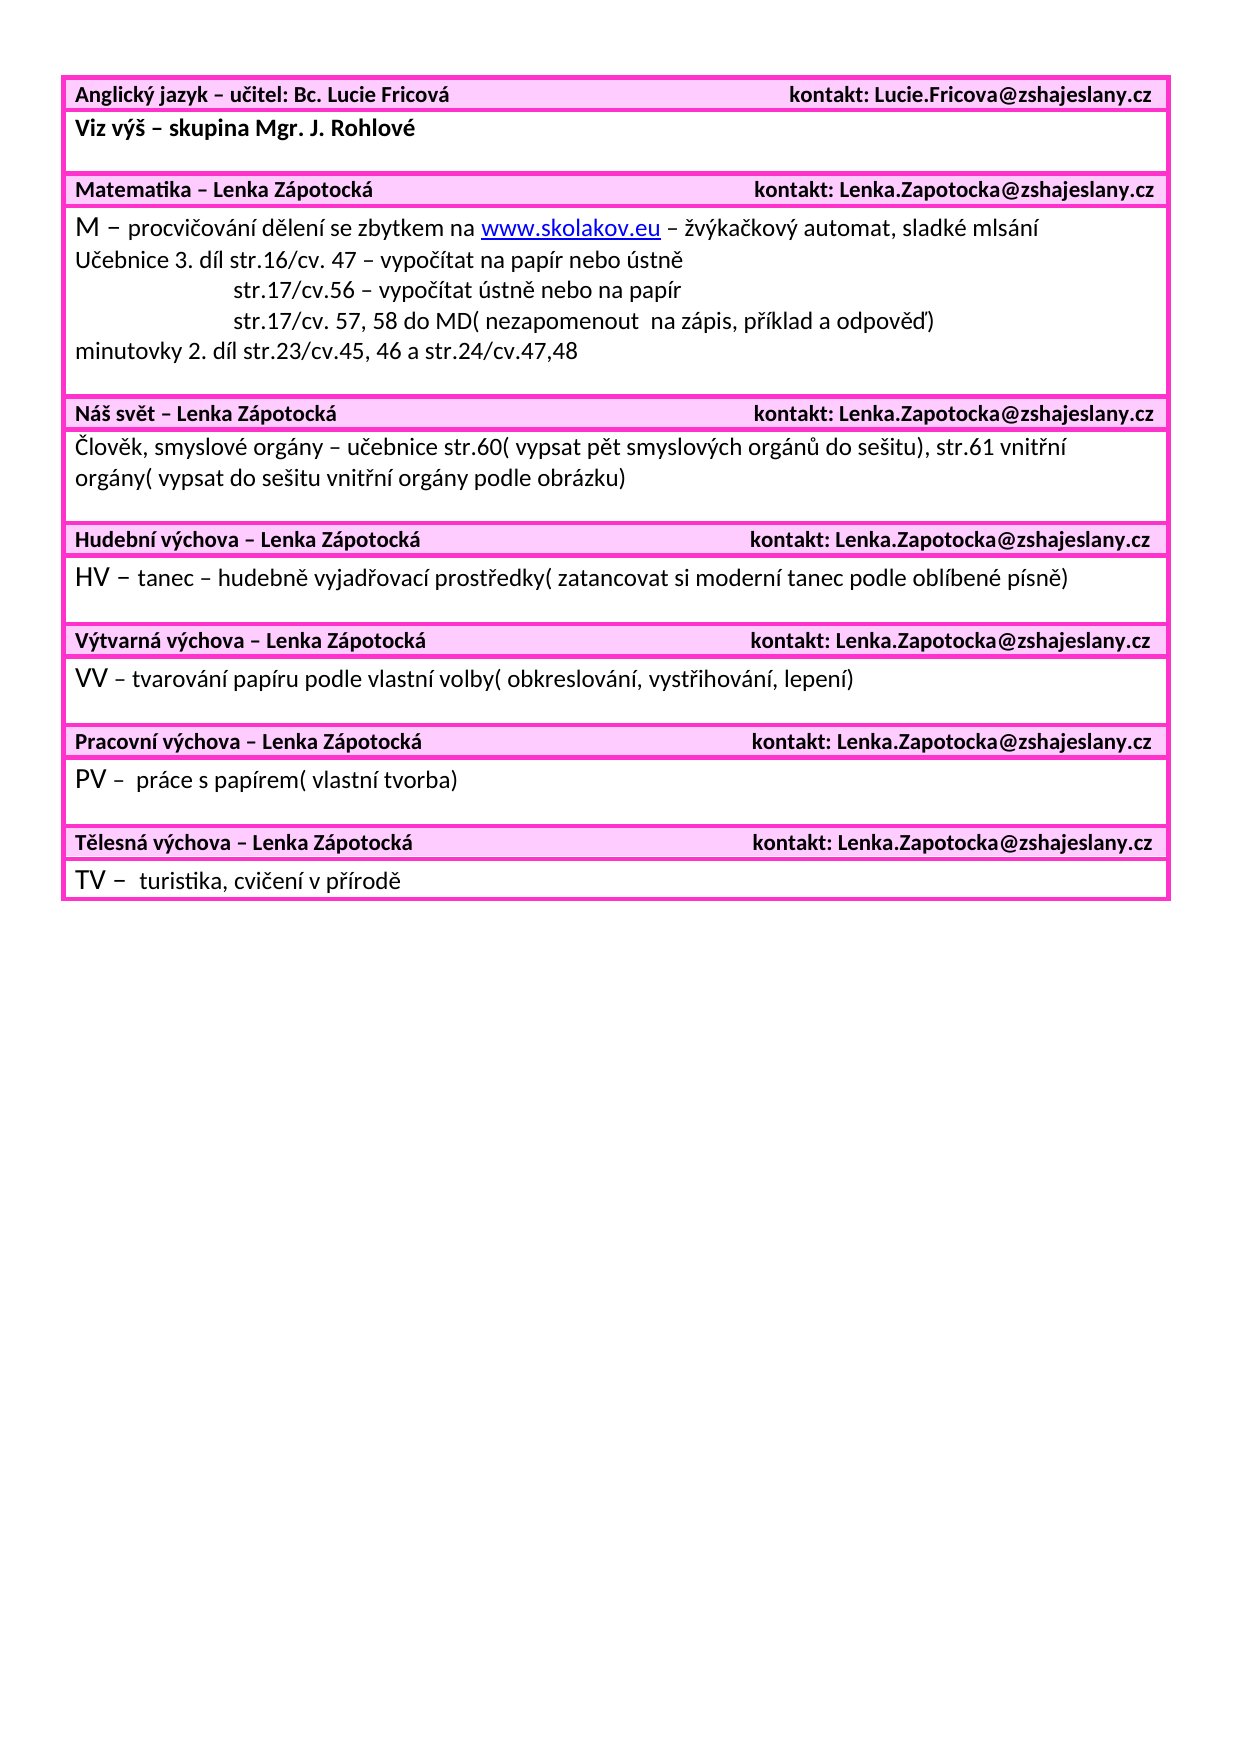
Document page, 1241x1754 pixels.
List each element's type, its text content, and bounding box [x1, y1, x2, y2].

table_cell M – procvičování dělení se zbytkem na www.skolakov.eu – žvýkačkový automat, sladké mlsání Učebnice 3. díl str.16/cv. 47 – vypočítat na papír nebo ústně str.17/cv.56 – vypočítat ústně nebo na papír str.17/cv. 57, 58 do MD( nezapomenout na zápis, příklad a odpověď) minutovky 2. díl str.23/cv.45, 46 a str.24/cv.47,48 [66, 208, 1166, 394]
table_cell HV – tanec – hudebně vyjadřovací prostředky( zatancovat si moderní tanec podle oblíbené písně) [66, 558, 1166, 622]
table_cell Matematika – Lenka Zápotocká kontakt: Lenka.Zapotocka@zshajeslany.cz [66, 176, 1166, 204]
table_cell TV – turistika, cvičení v přírodě [66, 861, 1166, 897]
table_cell PV – práce s papírem( vlastní tvorba) [66, 760, 1166, 824]
table_cell Pracovní výchova – Lenka Zápotocká kontakt: Lenka.Zapotocka@zshajeslany.cz [66, 727, 1166, 755]
table_cell Anglický jazyk – učitel: Bc. Lucie Fricová kontakt: Lucie.Fricova@zshajeslany.cz [66, 80, 1166, 108]
table_cell VV – tvarování papíru podle vlastní volby( obkreslování, vystřihování, lepení) [66, 659, 1166, 723]
table_cell Hudební výchova – Lenka Zápotocká kontakt: Lenka.Zapotocka@zshajeslany.cz [66, 525, 1166, 553]
table_cell Viz výš – skupina Mgr. J. Rohlové [66, 112, 1166, 171]
table_cell Člověk, smyslové orgány – učebnice str.60( vypsat pět smyslových orgánů do sešitu), str.61 vnitřní orgány( vypsat do sešitu vnitřní orgány podle obrázku) [66, 432, 1166, 521]
table_cell Tělesná výchova – Lenka Zápotocká kontakt: Lenka.Zapotocka@zshajeslany.cz [66, 828, 1166, 856]
table_cell Náš svět – Lenka Zápotocká kontakt: Lenka.Zapotocka@zshajeslany.cz [66, 399, 1166, 427]
table_cell Výtvarná výchova – Lenka Zápotocká kontakt: Lenka.Zapotocka@zshajeslany.cz [66, 626, 1166, 654]
